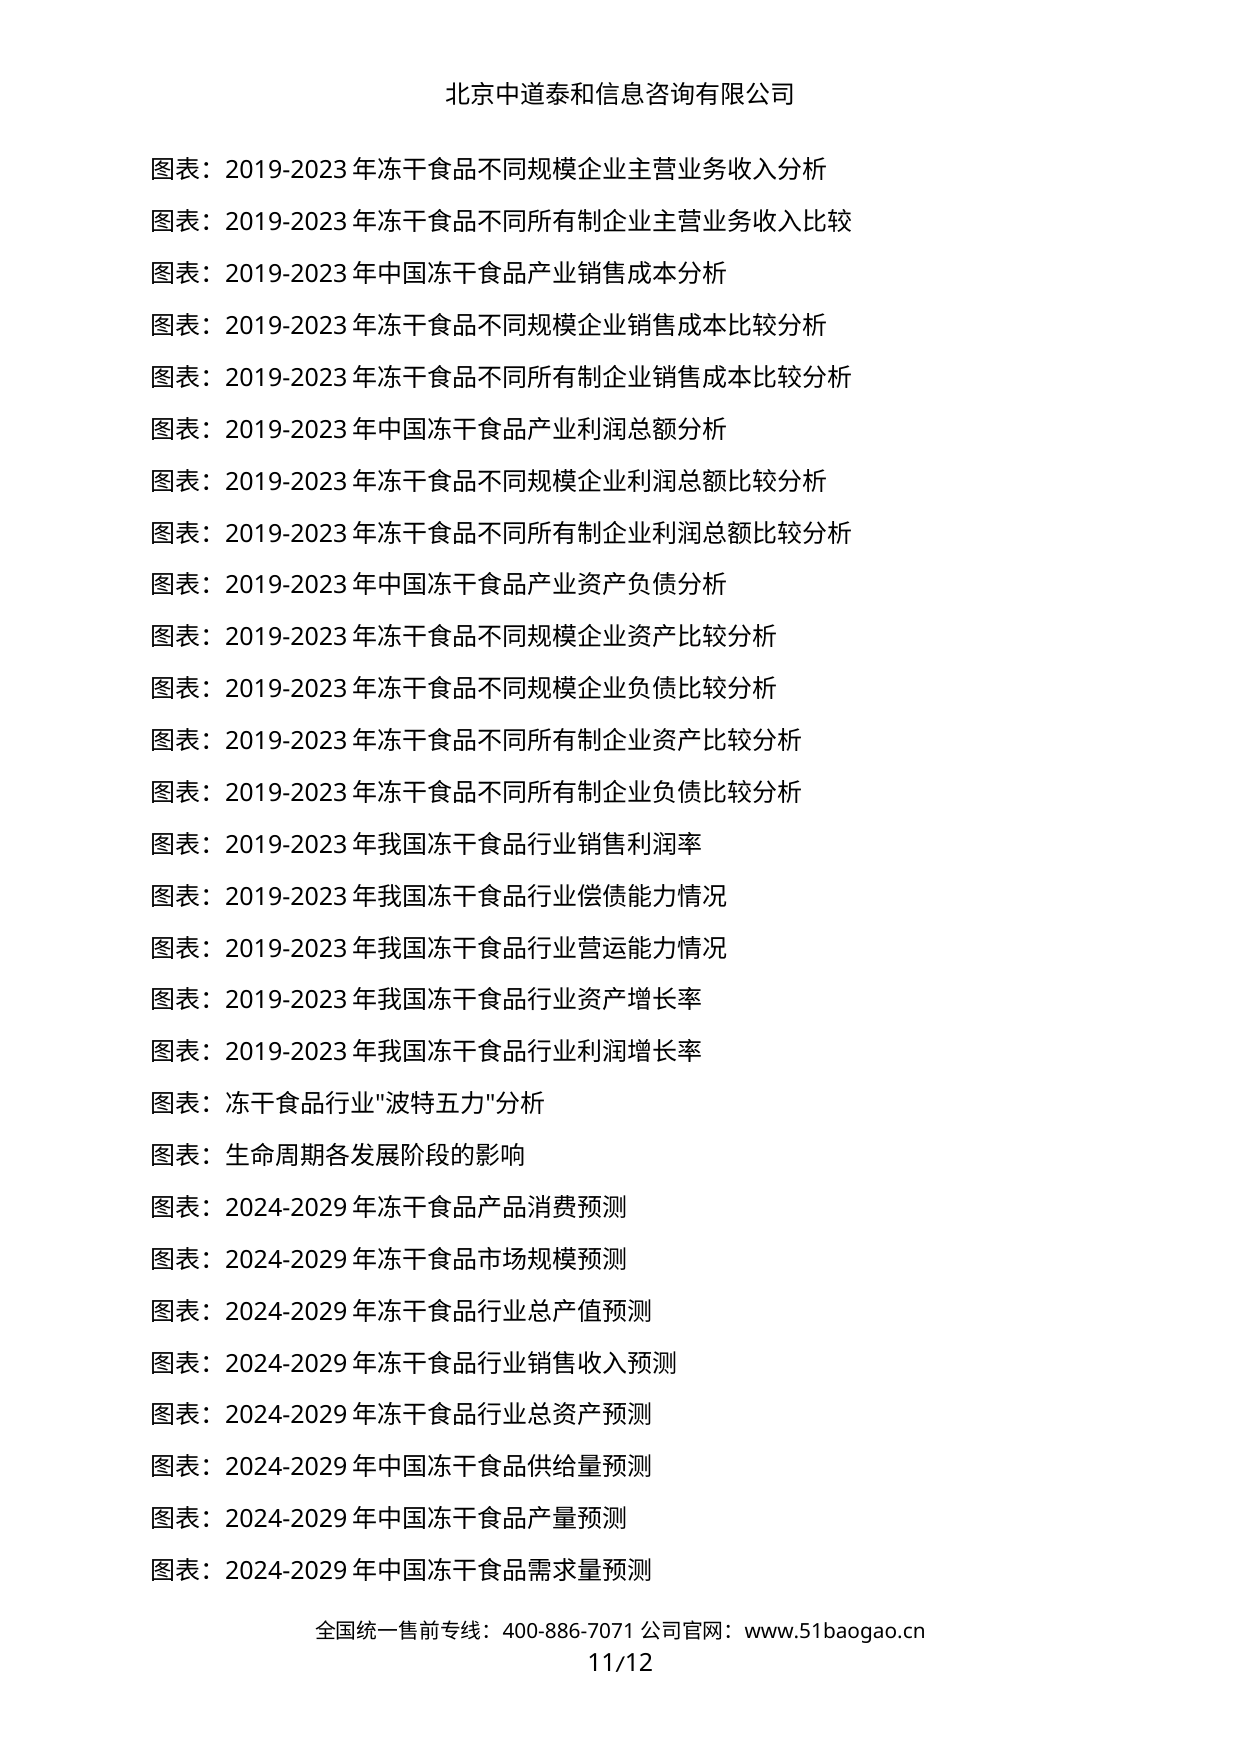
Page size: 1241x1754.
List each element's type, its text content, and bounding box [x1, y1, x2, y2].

text 图表：2019-2023年冻干食品不同规模企业主营业务收入分析 [150, 150, 1090, 186]
text 图表：2024-2029年冻干食品产品消费预测 [150, 1187, 1090, 1224]
text 图表：生命周期各发展阶段的影响 [150, 1136, 1090, 1172]
text 图表：2019-2023年冻干食品不同规模企业资产比较分析 [150, 617, 1090, 653]
text 图表：2019-2023年我国冻干食品行业营运能力情况 [150, 928, 1090, 964]
text 图表：2019-2023年冻干食品不同所有制企业资产比较分析 [150, 721, 1090, 757]
text 图表：2019-2023年我国冻干食品行业资产增长率 [150, 980, 1090, 1016]
text 图表：2019-2023年冻干食品不同所有制企业利润总额比较分析 [150, 513, 1090, 549]
text 图表：2024-2029年冻干食品行业总产值预测 [150, 1291, 1090, 1327]
text 图表：2024-2029年中国冻干食品需求量预测 [150, 1551, 1090, 1587]
text 图表：2024-2029年冻干食品行业总资产预测 [150, 1395, 1090, 1431]
text 图表：2019-2023年冻干食品不同规模企业负债比较分析 [150, 669, 1090, 705]
text 图表：2024-2029年冻干食品市场规模预测 [150, 1239, 1090, 1276]
text 图表：2019-2023年冻干食品不同规模企业利润总额比较分析 [150, 461, 1090, 497]
text 图表：2019-2023年中国冻干食品产业利润总额分析 [150, 409, 1090, 446]
text 图表：2024-2029年中国冻干食品产量预测 [150, 1499, 1090, 1535]
text 图表：冻干食品行业"波特五力"分析 [150, 1084, 1090, 1120]
text 图表：2019-2023年冻干食品不同规模企业销售成本比较分析 [150, 306, 1090, 342]
text 图表：2019-2023年中国冻干食品产业销售成本分析 [150, 254, 1090, 290]
text 图表：2019-2023年中国冻干食品产业资产负债分析 [150, 565, 1090, 601]
text 图表：2019-2023年冻干食品不同所有制企业主营业务收入比较 [150, 202, 1090, 238]
text 图表：2019-2023年冻干食品不同所有制企业销售成本比较分析 [150, 357, 1090, 394]
text 图表：2019-2023年冻干食品不同所有制企业负债比较分析 [150, 772, 1090, 809]
text 图表：2019-2023年我国冻干食品行业利润增长率 [150, 1032, 1090, 1068]
text 图表：2024-2029年冻干食品行业销售收入预测 [150, 1343, 1090, 1379]
text 图表：2024-2029年中国冻干食品供给量预测 [150, 1447, 1090, 1483]
text 图表：2019-2023年我国冻干食品行业偿债能力情况 [150, 876, 1090, 912]
text 图表：2019-2023年我国冻干食品行业销售利润率 [150, 824, 1090, 861]
